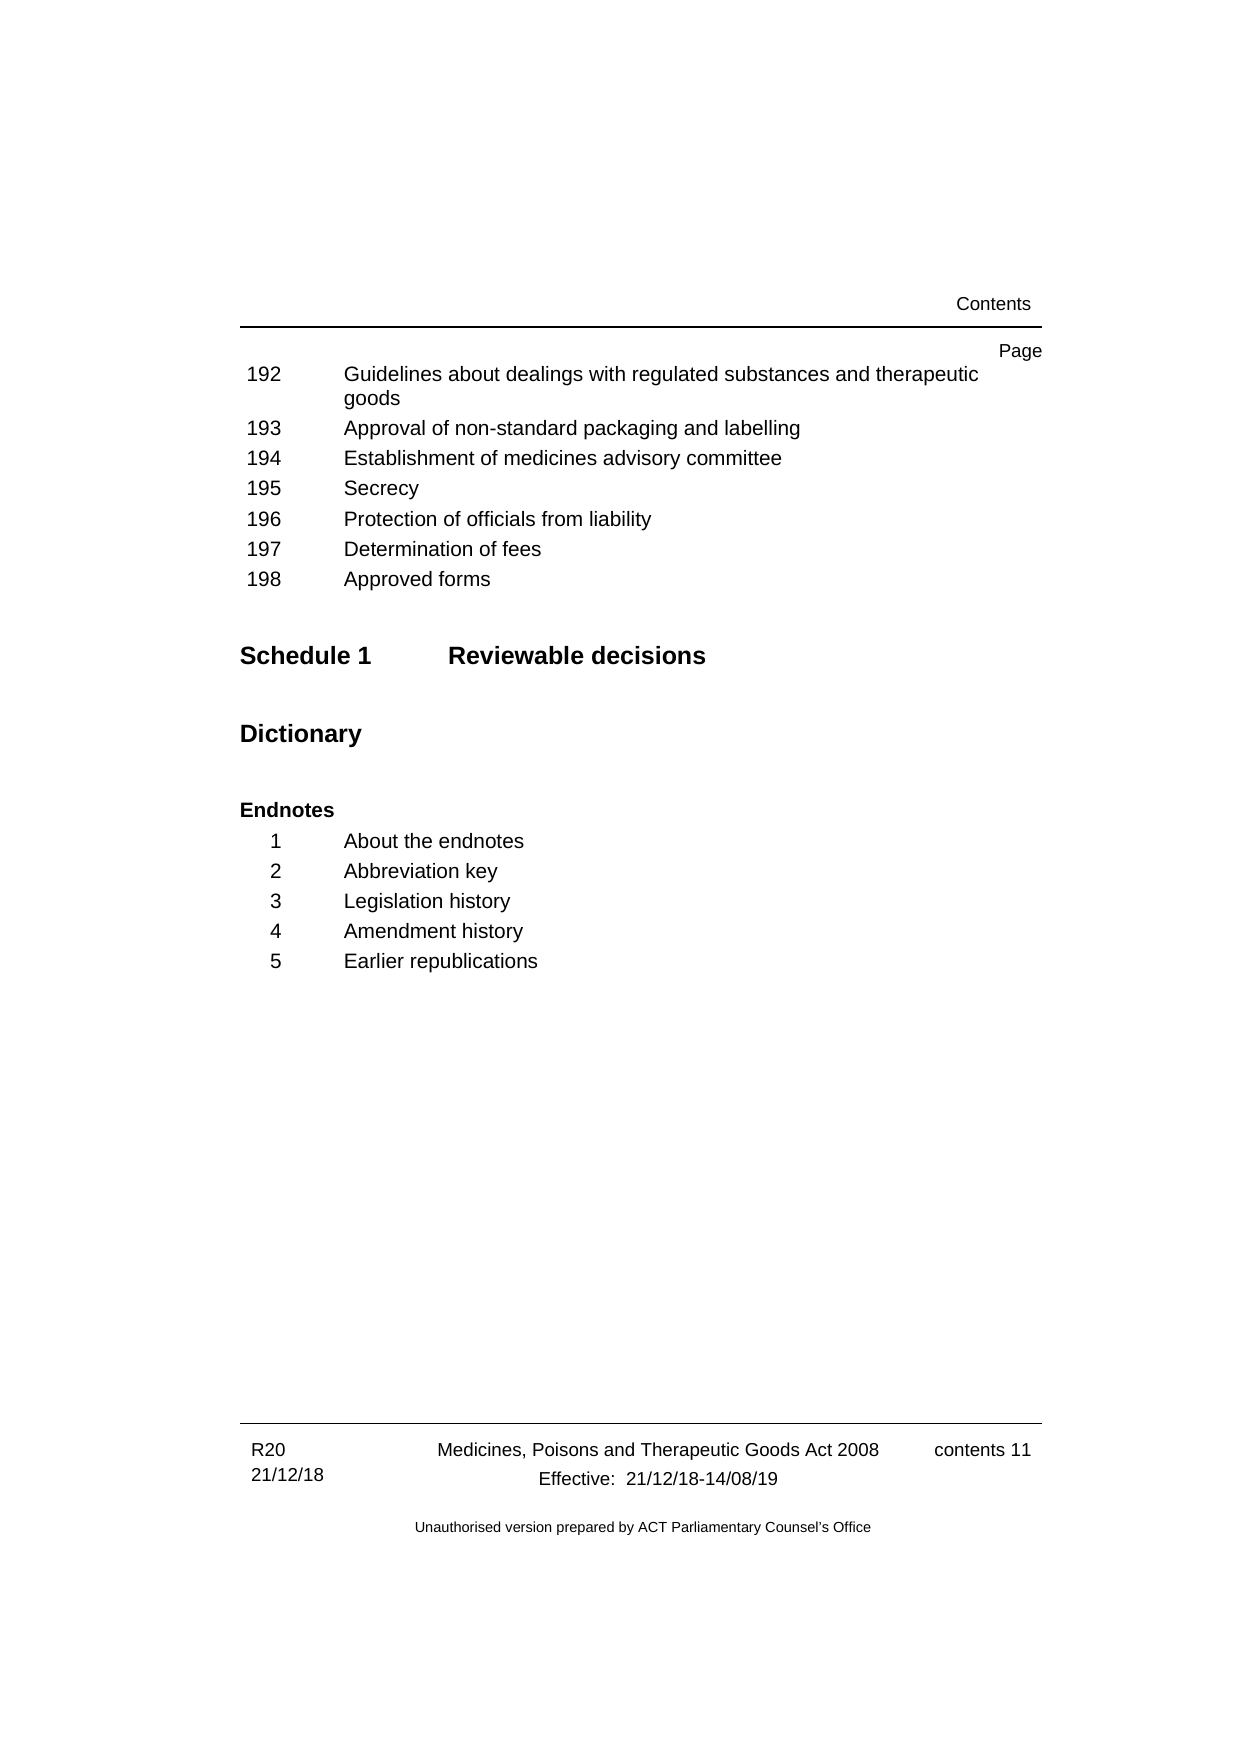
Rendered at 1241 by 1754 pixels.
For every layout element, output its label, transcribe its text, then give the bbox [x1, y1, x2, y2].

text Dictionary 166 [239, 719, 996, 748]
text 2 Abbreviation key 174 [239, 859, 996, 883]
text 4 Amendment history 179 [239, 919, 996, 943]
text 193 Approval of non-standard packaging and labelling 159 [239, 416, 996, 440]
text 1 About the endnotes 174 [239, 828, 996, 852]
text Schedule 1 Reviewable decisions 163 [239, 641, 996, 669]
text 196 Protection of officials from liability 161 [239, 506, 996, 530]
text 3 Legislation history 175 [239, 889, 996, 913]
text Endnotes 174 [239, 798, 996, 822]
text 5 Earlier republications 185 [239, 949, 996, 973]
text 194 Establishment of medicines advisory committee 159 [239, 446, 996, 470]
text 197 Determination of fees 162 [239, 537, 996, 561]
text 192 Guidelines about dealings with regulated substances and therapeutic goods 159 [239, 362, 996, 409]
text 195 Secrecy 160 [239, 476, 996, 500]
text 198 Approved forms 162 [239, 567, 996, 591]
